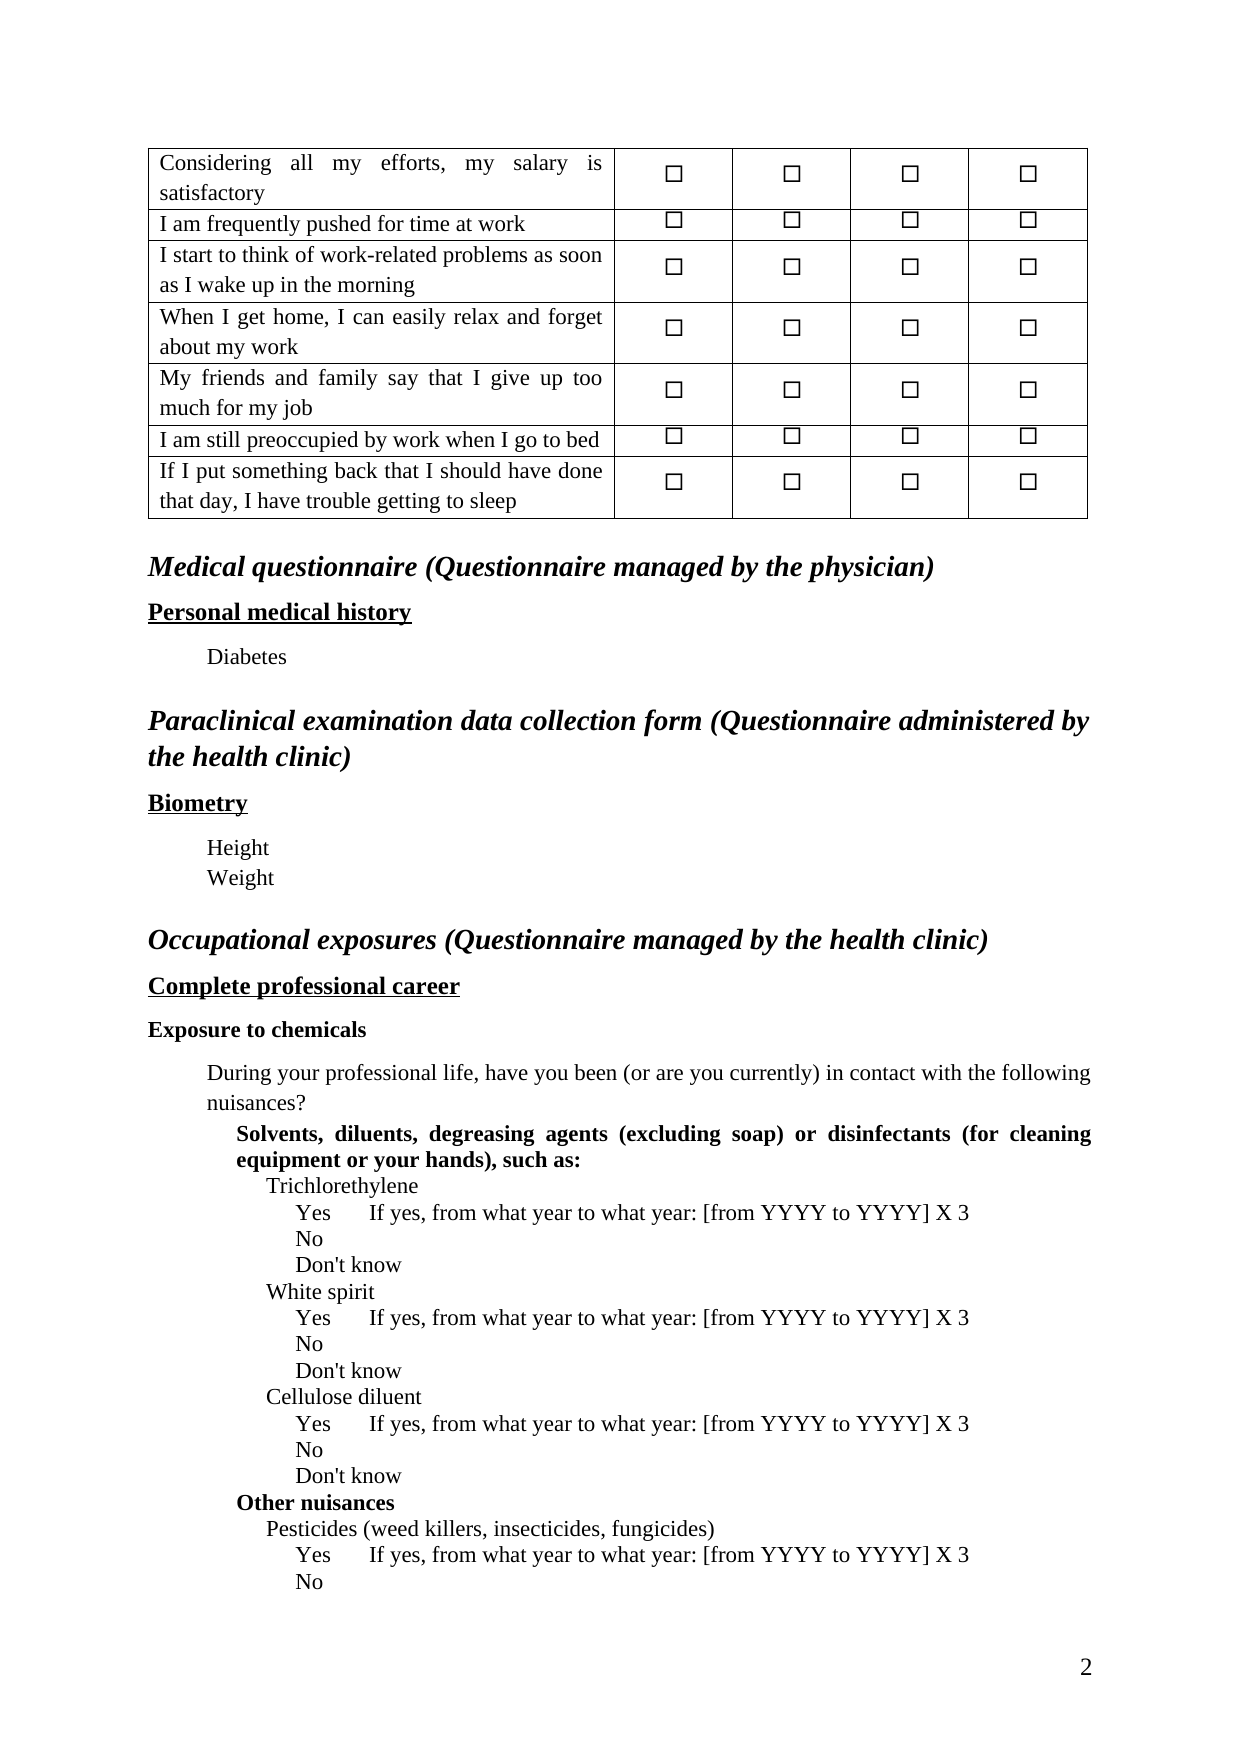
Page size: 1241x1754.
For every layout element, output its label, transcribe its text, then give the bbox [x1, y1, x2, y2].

text No [295, 1436, 1093, 1462]
text Occupational exposures (Questionnaire managed by the health clinic) [148, 922, 1093, 956]
text No [295, 1568, 1093, 1594]
table_cell [615, 364, 732, 425]
table_cell Considering all my efforts, my salary is satisfactory [149, 149, 614, 209]
text Trichlorethylene [266, 1172, 1093, 1199]
text Exposure to chemicals [148, 1017, 1093, 1043]
table_cell [615, 457, 732, 517]
text Medical questionnaire (Questionnaire managed by the physician) [148, 549, 1093, 582]
table_cell [969, 426, 1087, 456]
text Yes If yes, from what year to what year: [from YYYY to YYYY] X 3 [295, 1199, 1093, 1225]
table_cell [969, 364, 1087, 425]
text Yes If yes, from what year to what year: [from YYYY to YYYY] X 3 [295, 1304, 1093, 1331]
table_cell [733, 241, 850, 302]
table_cell I start to think of work-related problems as soon as I wake up in the morning [149, 241, 614, 302]
text White spirit [266, 1278, 1093, 1304]
table_cell [969, 210, 1087, 240]
table_cell [733, 149, 850, 209]
table_cell [969, 241, 1087, 302]
text No [295, 1225, 1093, 1251]
text Don't know [295, 1251, 1093, 1278]
table_cell [969, 303, 1087, 363]
text During your professional life, have you been (or are you currently) in contact with the following nuisances? [207, 1059, 1093, 1116]
table_cell [615, 149, 732, 209]
table_cell [615, 303, 732, 363]
table_cell [851, 303, 968, 363]
table_cell [851, 457, 968, 517]
table_cell [851, 426, 968, 456]
table_cell [615, 426, 732, 456]
table_cell When I get home, I can easily relax and forget about my work [149, 303, 614, 363]
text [295, 1409, 1093, 1436]
table_cell [733, 210, 850, 240]
text Cellulose diluent [266, 1383, 1093, 1409]
text Diabetes [207, 643, 1093, 669]
text Pesticides (weed killers, insecticides, fungicides) [266, 1515, 1093, 1541]
table_cell I am frequently pushed for time at work [149, 210, 614, 240]
text No [295, 1331, 1093, 1357]
table_cell My friends and family say that I give up too much for my job [149, 364, 614, 425]
table_cell [851, 364, 968, 425]
text Height [207, 833, 1093, 860]
table_cell If I put something back that I should have done that day, I have trouble getting to sleep [149, 457, 614, 517]
text Personal medical history [148, 597, 1093, 626]
table_cell [969, 149, 1087, 209]
text Don't know [295, 1357, 1093, 1383]
text Paraclinical examination data collection form (Questionnaire administered by the health clinic) [148, 703, 1093, 773]
table_cell I am still preoccupied by work when I go to bed [149, 426, 614, 456]
text Don't know [295, 1462, 1093, 1489]
table_cell [615, 210, 732, 240]
table_cell [733, 426, 850, 456]
table_cell [733, 303, 850, 363]
text Biometry [148, 788, 1093, 817]
table_cell [969, 457, 1087, 517]
text Solvents, diluents, degreasing agents (excluding soap) or disinfectants (for cleaning equipment or your hands), such as: [236, 1120, 1093, 1172]
table_cell [733, 457, 850, 517]
table_cell [615, 241, 732, 302]
table_cell [851, 210, 968, 240]
text Complete professional career [148, 971, 1093, 1000]
text Other nuisances [236, 1489, 1093, 1515]
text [295, 1541, 1093, 1568]
table_cell [733, 364, 850, 425]
table_cell [851, 149, 968, 209]
table_cell [851, 241, 968, 302]
text Weight [207, 864, 1093, 890]
